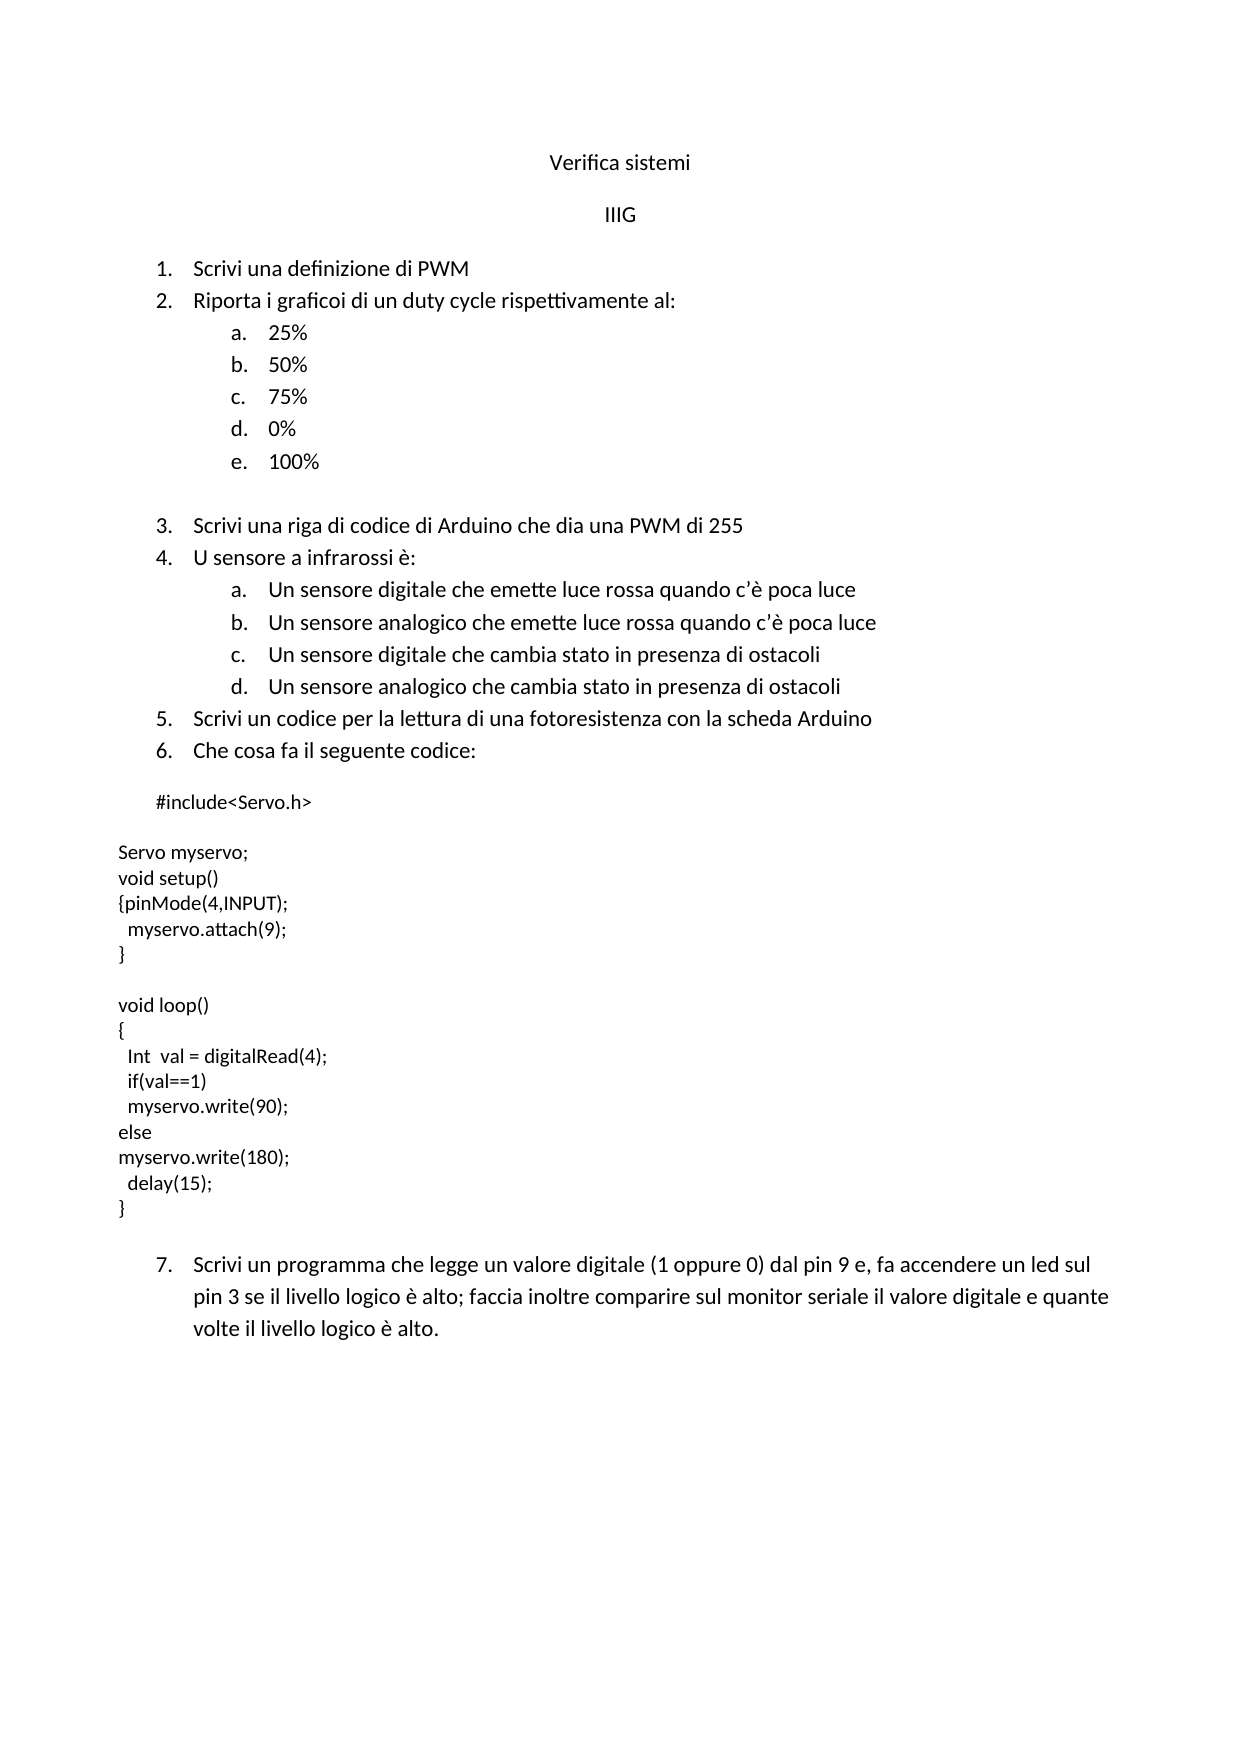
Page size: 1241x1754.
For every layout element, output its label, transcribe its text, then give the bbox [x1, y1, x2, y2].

list 75% [231, 382, 1122, 410]
list Un sensore analogico che cambia stato in presenza di ostacoli [231, 672, 1122, 700]
list 100% [231, 447, 1122, 475]
text void setup() [118, 865, 1122, 890]
list Riporta i graficoi di un duty cycle rispettivamente al: [156, 286, 1122, 314]
text } [118, 1195, 1122, 1221]
text else [118, 1119, 1122, 1144]
list 25% [231, 318, 1122, 346]
list Scrivi una riga di codice di Arduino che dia una PWM di 255 [156, 511, 1122, 539]
text #include<Servo.h> [156, 789, 1122, 815]
text void loop() [118, 992, 1122, 1017]
list Scrivi una definizione di PWM [156, 254, 1122, 282]
list 50% [231, 350, 1122, 378]
text delay(15); [118, 1170, 1122, 1195]
text myservo.write(180); [118, 1144, 1122, 1170]
list Un sensore digitale che cambia stato in presenza di ostacoli [231, 640, 1122, 668]
text } [118, 941, 1122, 967]
list Che cosa fa il seguente codice: [156, 736, 1122, 764]
list U sensore a infrarossi è: [156, 543, 1122, 571]
list Un sensore digitale che emette luce rossa quando c’è poca luce [231, 576, 1122, 603]
list 0% [231, 414, 1122, 443]
text myservo.write(90); [118, 1094, 1122, 1119]
text if(val==1) [118, 1068, 1122, 1094]
text IIIG [118, 201, 1122, 229]
list Un sensore analogico che emette luce rossa quando c’è poca luce [231, 608, 1122, 636]
text Int val = digitalRead(4); [118, 1043, 1122, 1068]
text {pinMode(4,INPUT); [118, 890, 1122, 916]
text Verifica sistemi [118, 148, 1122, 176]
list Scrivi un programma che legge un valore digitale (1 oppure 0) dal pin 9 e, fa accendere un led sul pin 3 se il livello logico è alto; faccia inoltre comparire sul monitor seriale il valore digitale e quante volte il livello logico è alto. [156, 1250, 1122, 1342]
text myservo.attach(9); [118, 916, 1122, 941]
text { [118, 1017, 1122, 1043]
text Servo myservo; [118, 839, 1122, 865]
list Scrivi un codice per la lettura di una fotoresistenza con la scheda Arduino [156, 704, 1122, 732]
